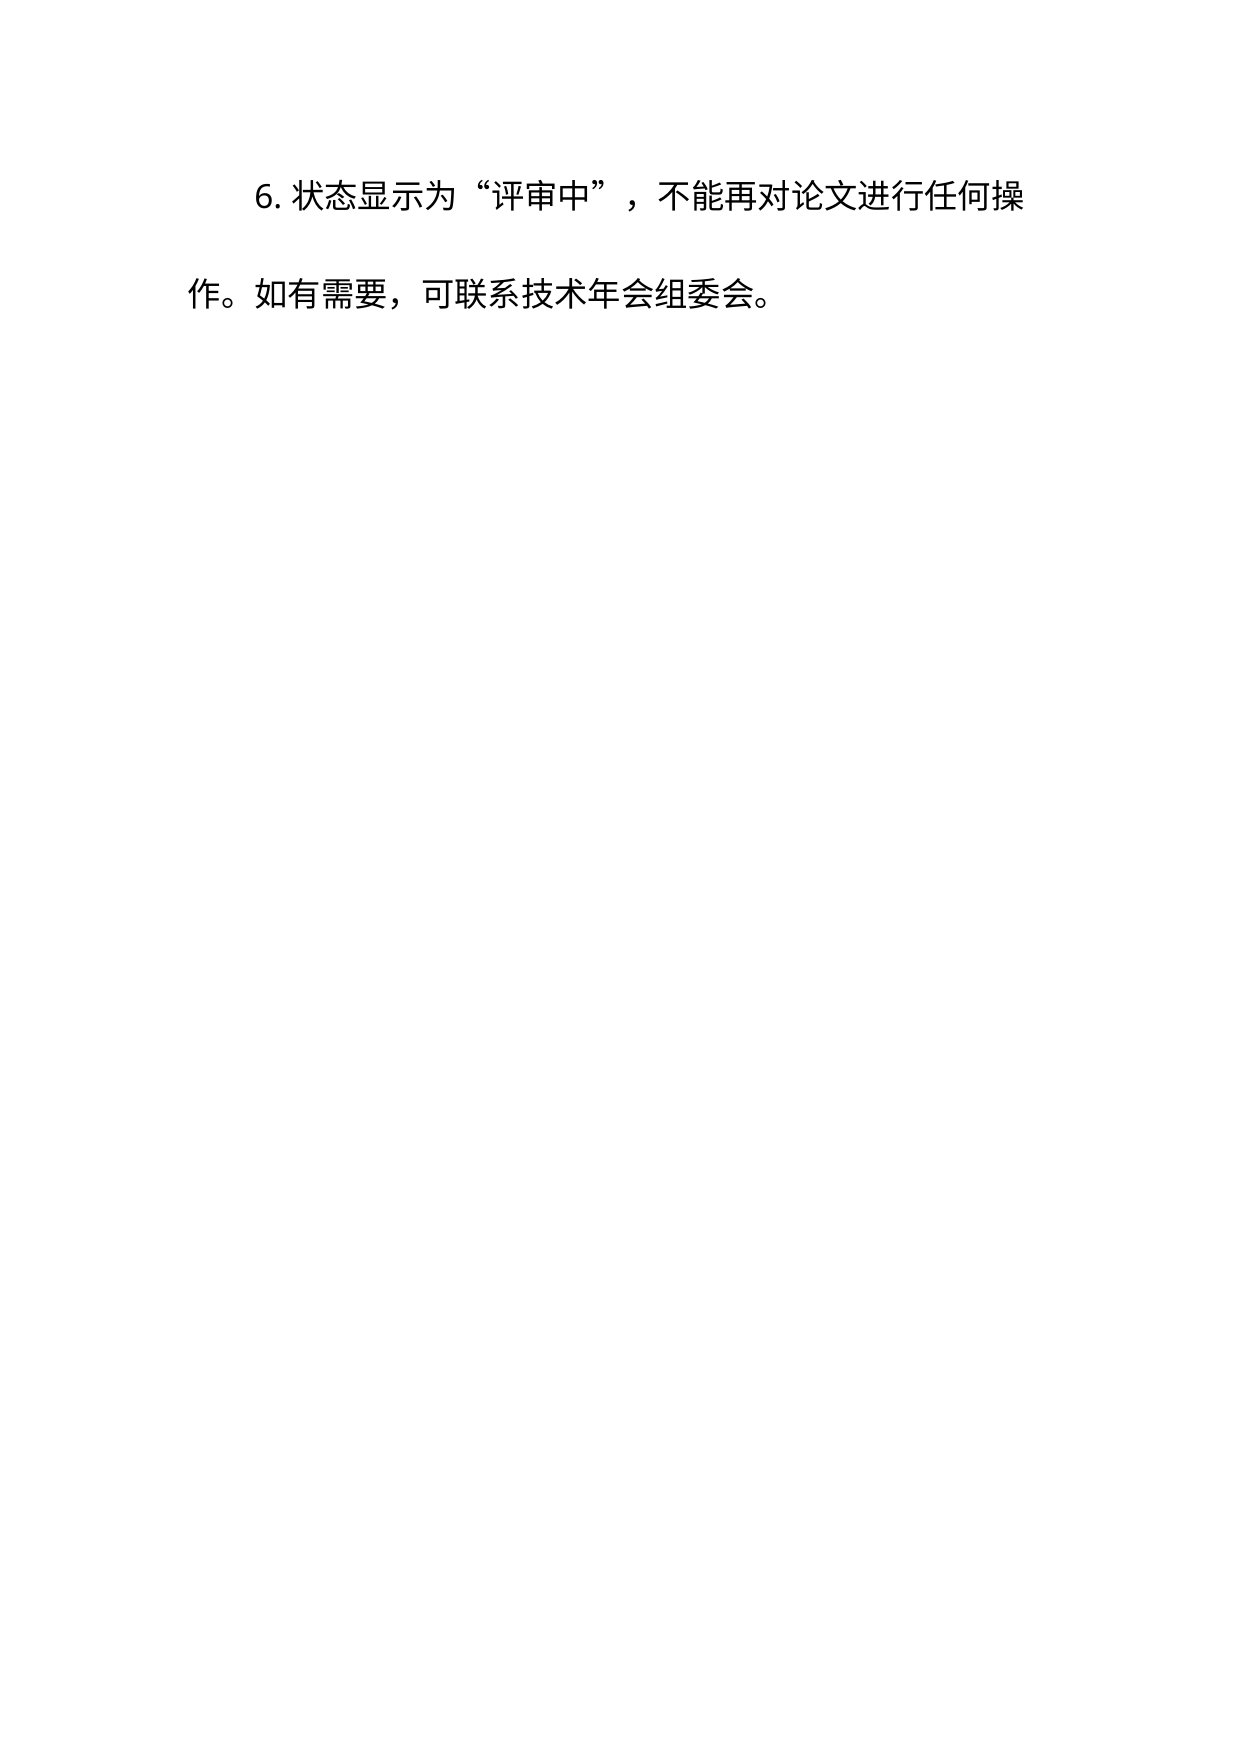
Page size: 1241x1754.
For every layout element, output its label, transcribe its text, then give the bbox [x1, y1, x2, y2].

list 状态显示为“评审中”，不能再对论文进行任何操作。如有需要，可联系技术年会组委会。 [187, 162, 1053, 324]
